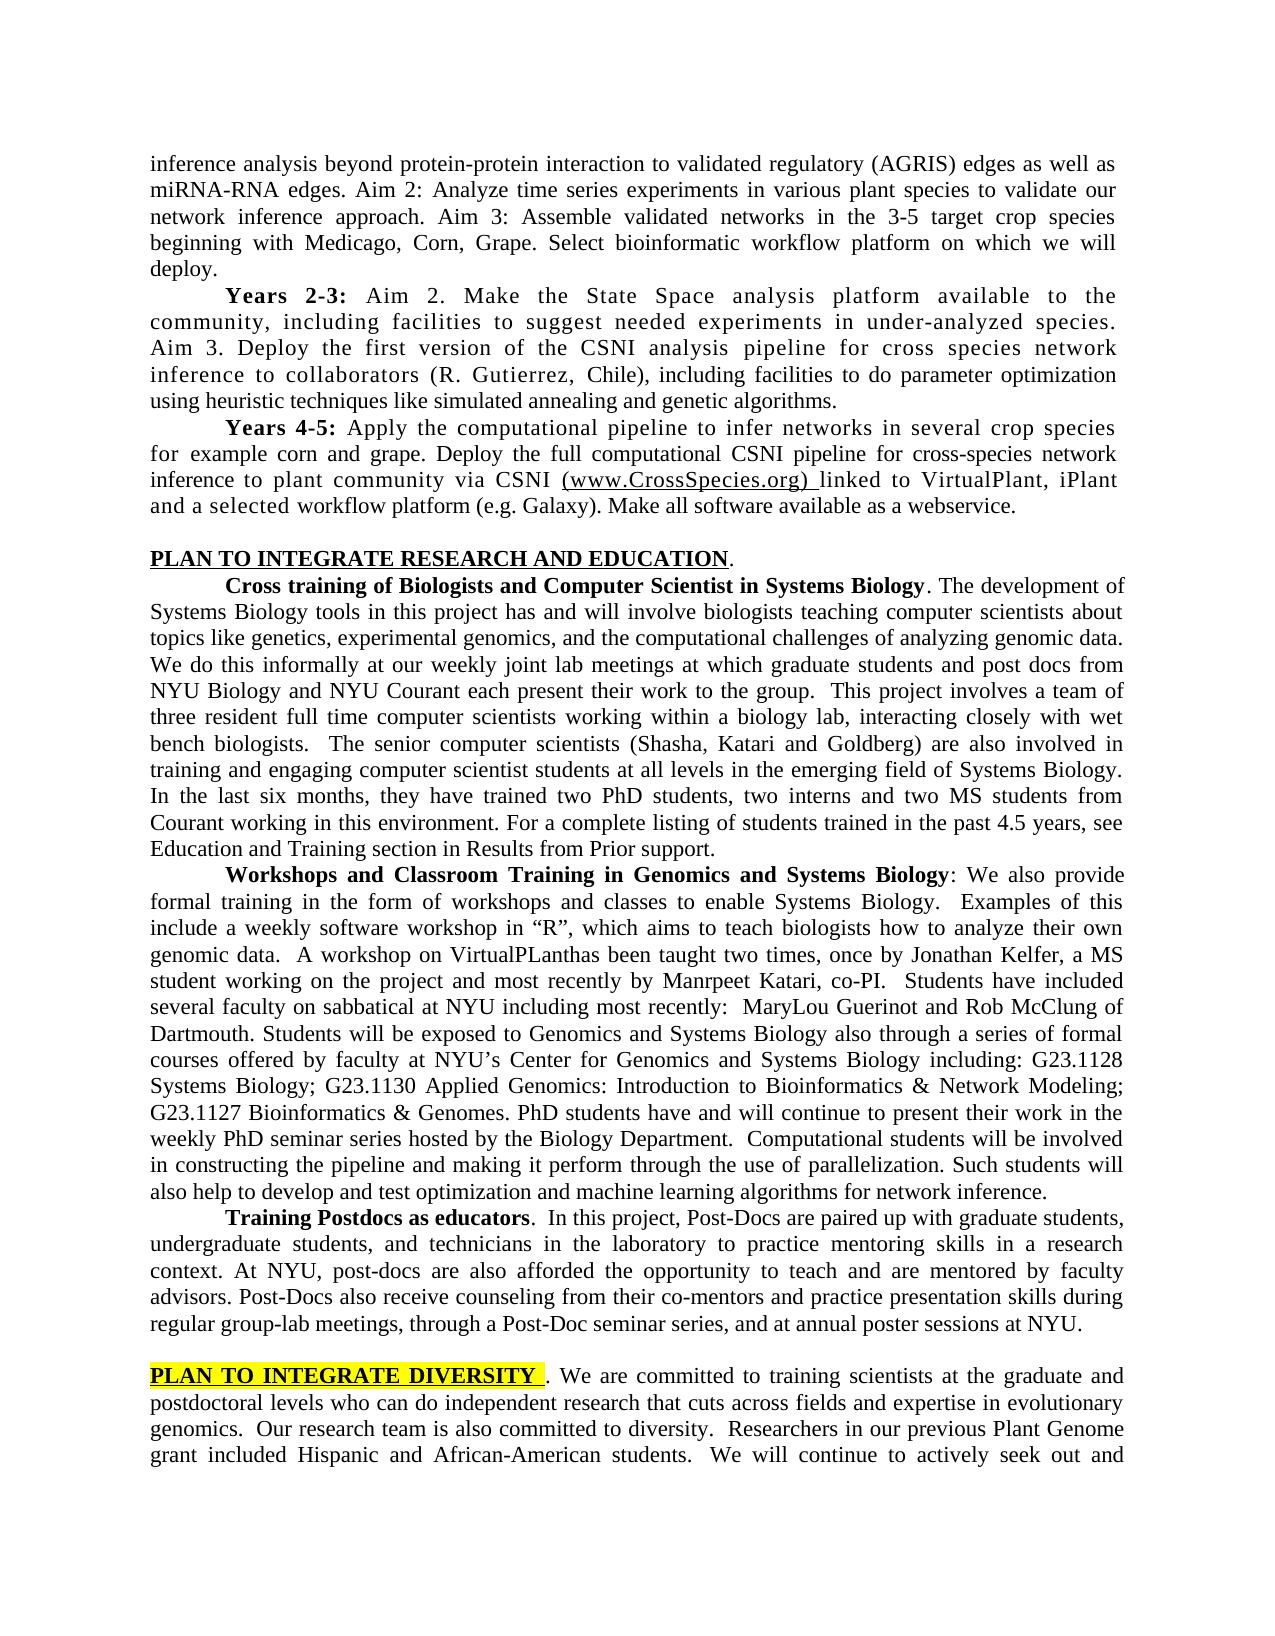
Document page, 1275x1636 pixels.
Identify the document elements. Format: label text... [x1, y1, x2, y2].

text Years 4-5: Apply the computational pipeline to infer networks in several crop species for example corn and grape. Deploy the full computational CSNI pipeline for cross-species network inference to plant community via CSNI (www.CrossSpecies.org) linked to VirtualPlant, iPlant and a selected workflow platform (e.g. Galaxy). Make all software available as a webservice. [150, 413, 1117, 519]
text Cross training of Biologists and Computer Scientist in Systems Biology. The development of Systems Biology tools in this project has and will involve biologists teaching computer scientists about topics like genetics, experimental genomics, and the computational challenges of analyzing genomic data. We do this informally at our weekly joint lab meetings at which graduate students and post docs from NYU Biology and NYU Courant each present their work to the group. This project involves a team of three resident full time computer scientists working within a biology lab, interacting closely with wet bench biologists. The senior computer scientists (Shasha, Katari and Goldberg) are also involved in training and engaging computer scientist students at all levels in the emerging field of Systems Biology. In the last six months, they have trained two PhD students, two interns and two MS students from Courant working in this environment. For a complete listing of students trained in the past 4.5 years, see Education and Training section in Results from Prior support. [150, 572, 1125, 862]
text Workshops and Classroom Training in Genomics and Systems Biology: We also provide formal training in the form of workshops and classes to enable Systems Biology. Examples of this include a weekly software workshop in “R”, which aims to teach biologists how to analyze their own genomic data. A workshop on VirtualPLanthas been taught two times, once by Jonathan Kelfer, a MS student working on the project and most recently by Manrpeet Katari, co-PI. Students have included several faculty on sabbatical at NYU including most recently: MaryLou Guerinot and Rob McClung of Dartmouth. Students will be exposed to Genomics and Systems Biology also through a series of formal courses offered by faculty at NYU’s Center for Genomics and Systems Biology including: G23.1128 Systems Biology; G23.1130 Applied Genomics: Introduction to Bioinformatics & Network Modeling; G23.1127 Bioinformatics & Genomes. PhD students have and will continue to present their work in the weekly PhD seminar series hosted by the Biology Department. Computational students will be involved in constructing the pipeline and making it perform through the use of parallelization. Such students will also help to develop and test optimization and machine learning algorithms for network inference. [150, 862, 1125, 1204]
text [150, 150, 1117, 282]
text PLAN TO INTEGRATE RESEARCH AND EDUCATION. [150, 545, 1125, 572]
text Years 2-3: Aim 2. Make the State Space analysis platform available to the community, including facilities to suggest needed experiments in under-analyzed species. Aim 3. Deploy the first version of the CSNI analysis pipeline for cross species network inference to collaborators (R. Gutierrez, Chile), including facilities to do parameter optimization using heuristic techniques like simulated annealing and genetic algorithms. [150, 282, 1117, 413]
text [150, 1362, 1125, 1468]
text Training Postdocs as educators. In this project, Post-Docs are paired up with graduate students, undergraduate students, and technicians in the laboratory to practice mentoring skills in a research context. At NYU, post-docs are also afforded the opportunity to teach and are mentored by faculty advisors. Post-Docs also receive counseling from their co-mentors and practice presentation skills during regular group-lab meetings, through a Post-Doc seminar series, and at annual poster sessions at NYU. [150, 1204, 1125, 1336]
